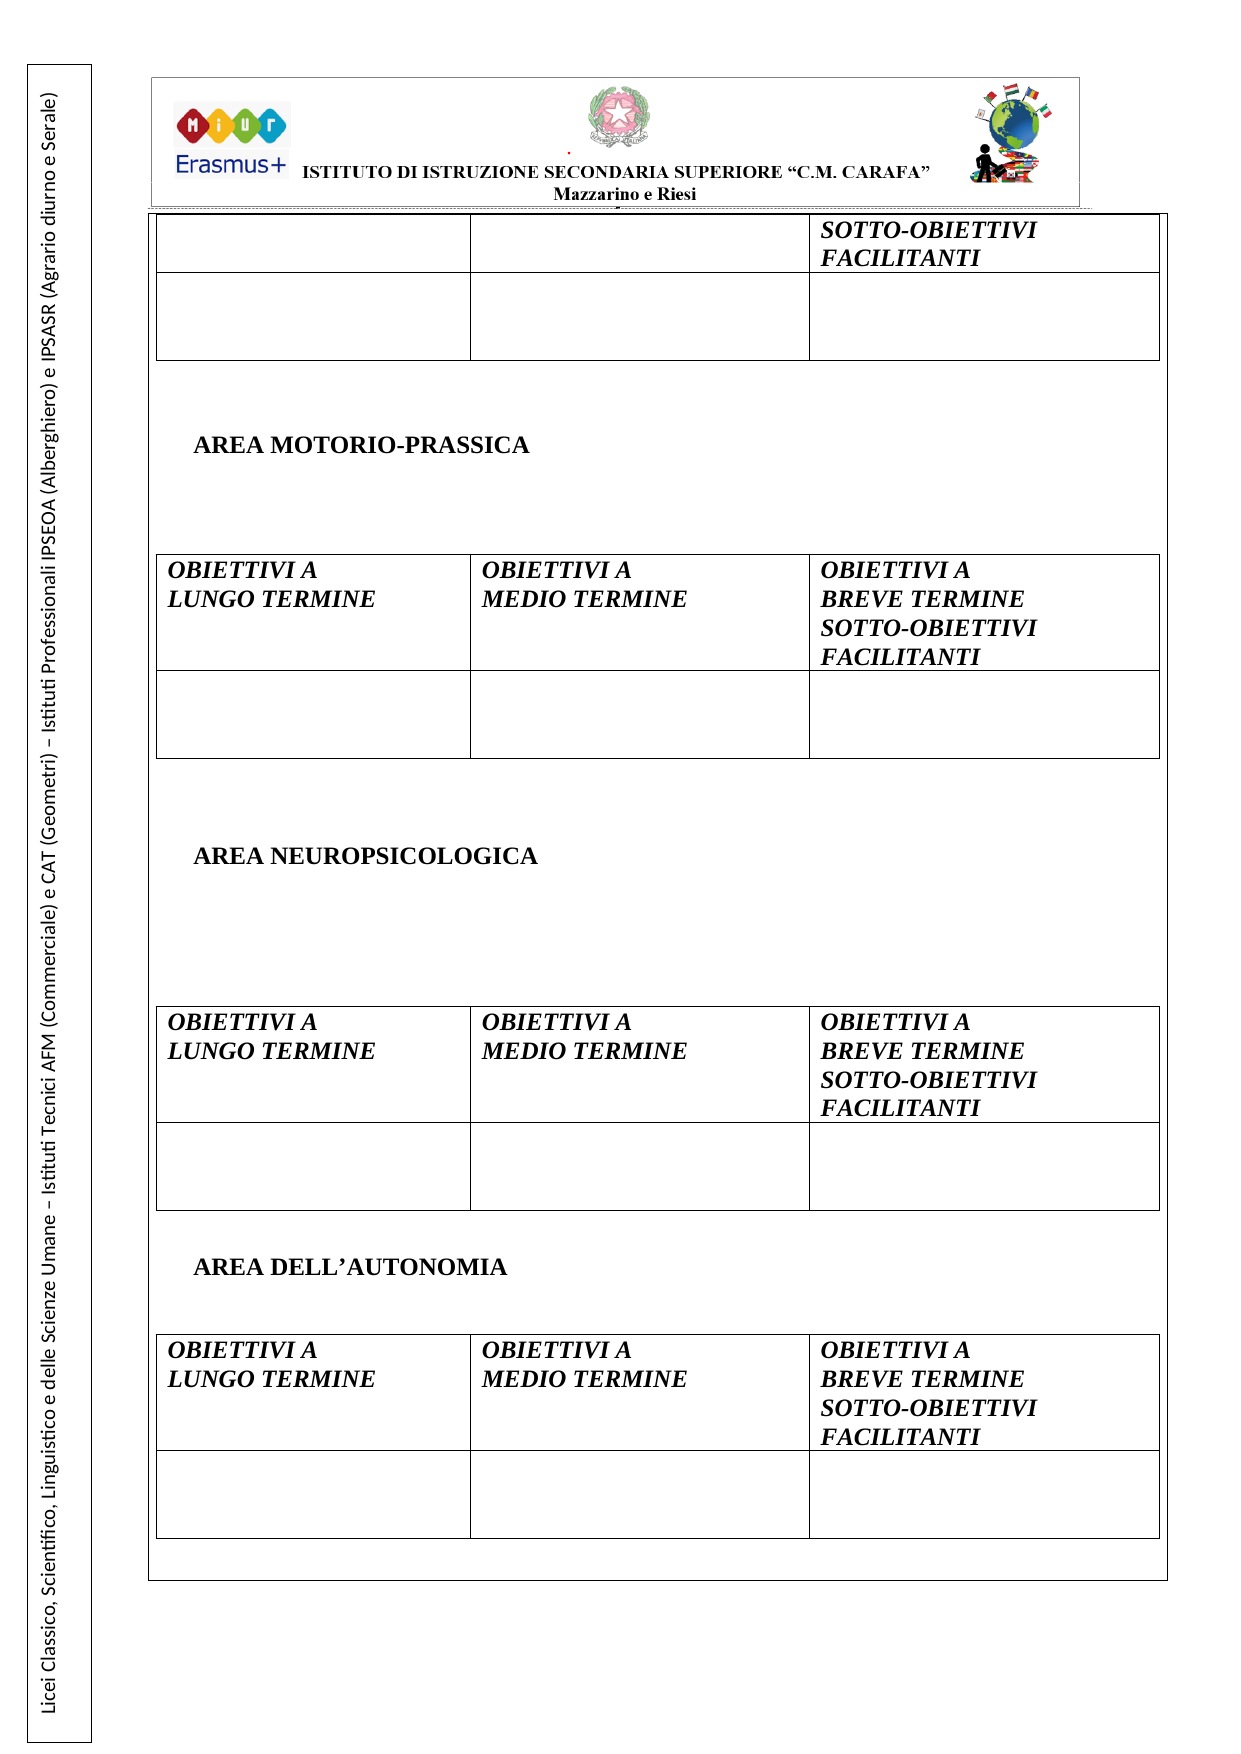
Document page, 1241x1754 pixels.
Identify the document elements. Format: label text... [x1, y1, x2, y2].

picture [147, 73, 1093, 213]
